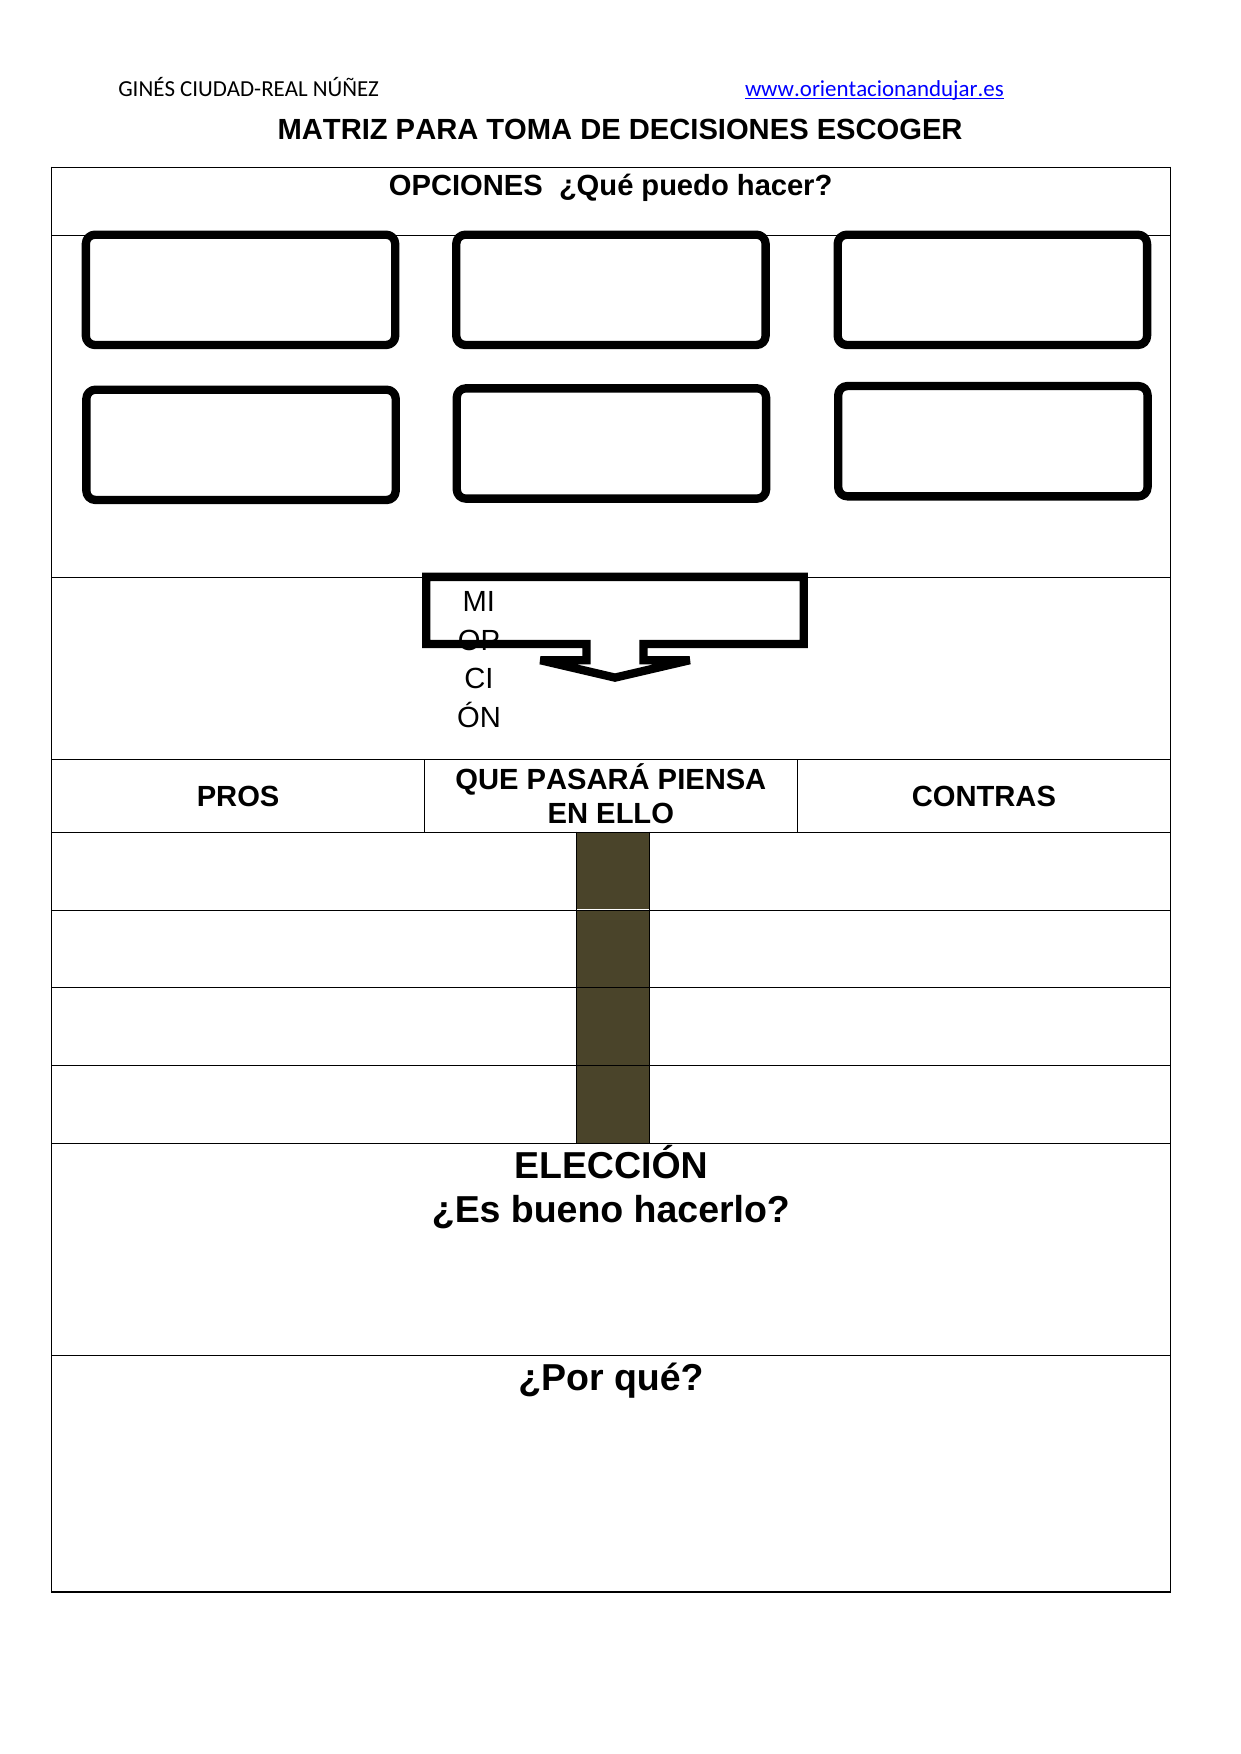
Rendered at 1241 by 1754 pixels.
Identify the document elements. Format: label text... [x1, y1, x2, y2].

table_cell ¿Por qué? [52, 1356, 1170, 1591]
text MATRIZ PARA TOMA DE DECISIONES ESCOGER [118, 112, 1122, 146]
table_cell QUE PASARÁ PIENSA EN ELLO [425, 760, 797, 832]
table_cell [650, 1066, 1170, 1143]
table_cell [577, 1066, 649, 1143]
table_cell PROS [52, 760, 424, 832]
table_cell CONTRAS [798, 760, 1170, 832]
table_cell [577, 988, 649, 1065]
table_cell [52, 833, 576, 909]
table_cell ELECCIÓN ¿Es bueno hacerlo? [52, 1144, 1170, 1354]
table_cell [52, 988, 576, 1065]
table_cell [650, 988, 1170, 1065]
table_cell [52, 911, 576, 987]
table_cell [52, 236, 1170, 577]
table_cell [650, 911, 1170, 987]
table_cell [52, 578, 1170, 759]
table_cell [577, 833, 649, 909]
table_cell [650, 833, 1170, 909]
table_cell [577, 911, 649, 987]
table_header OPCIONES ¿Qué puedo hacer? [52, 168, 1170, 235]
table_cell [52, 1066, 576, 1143]
